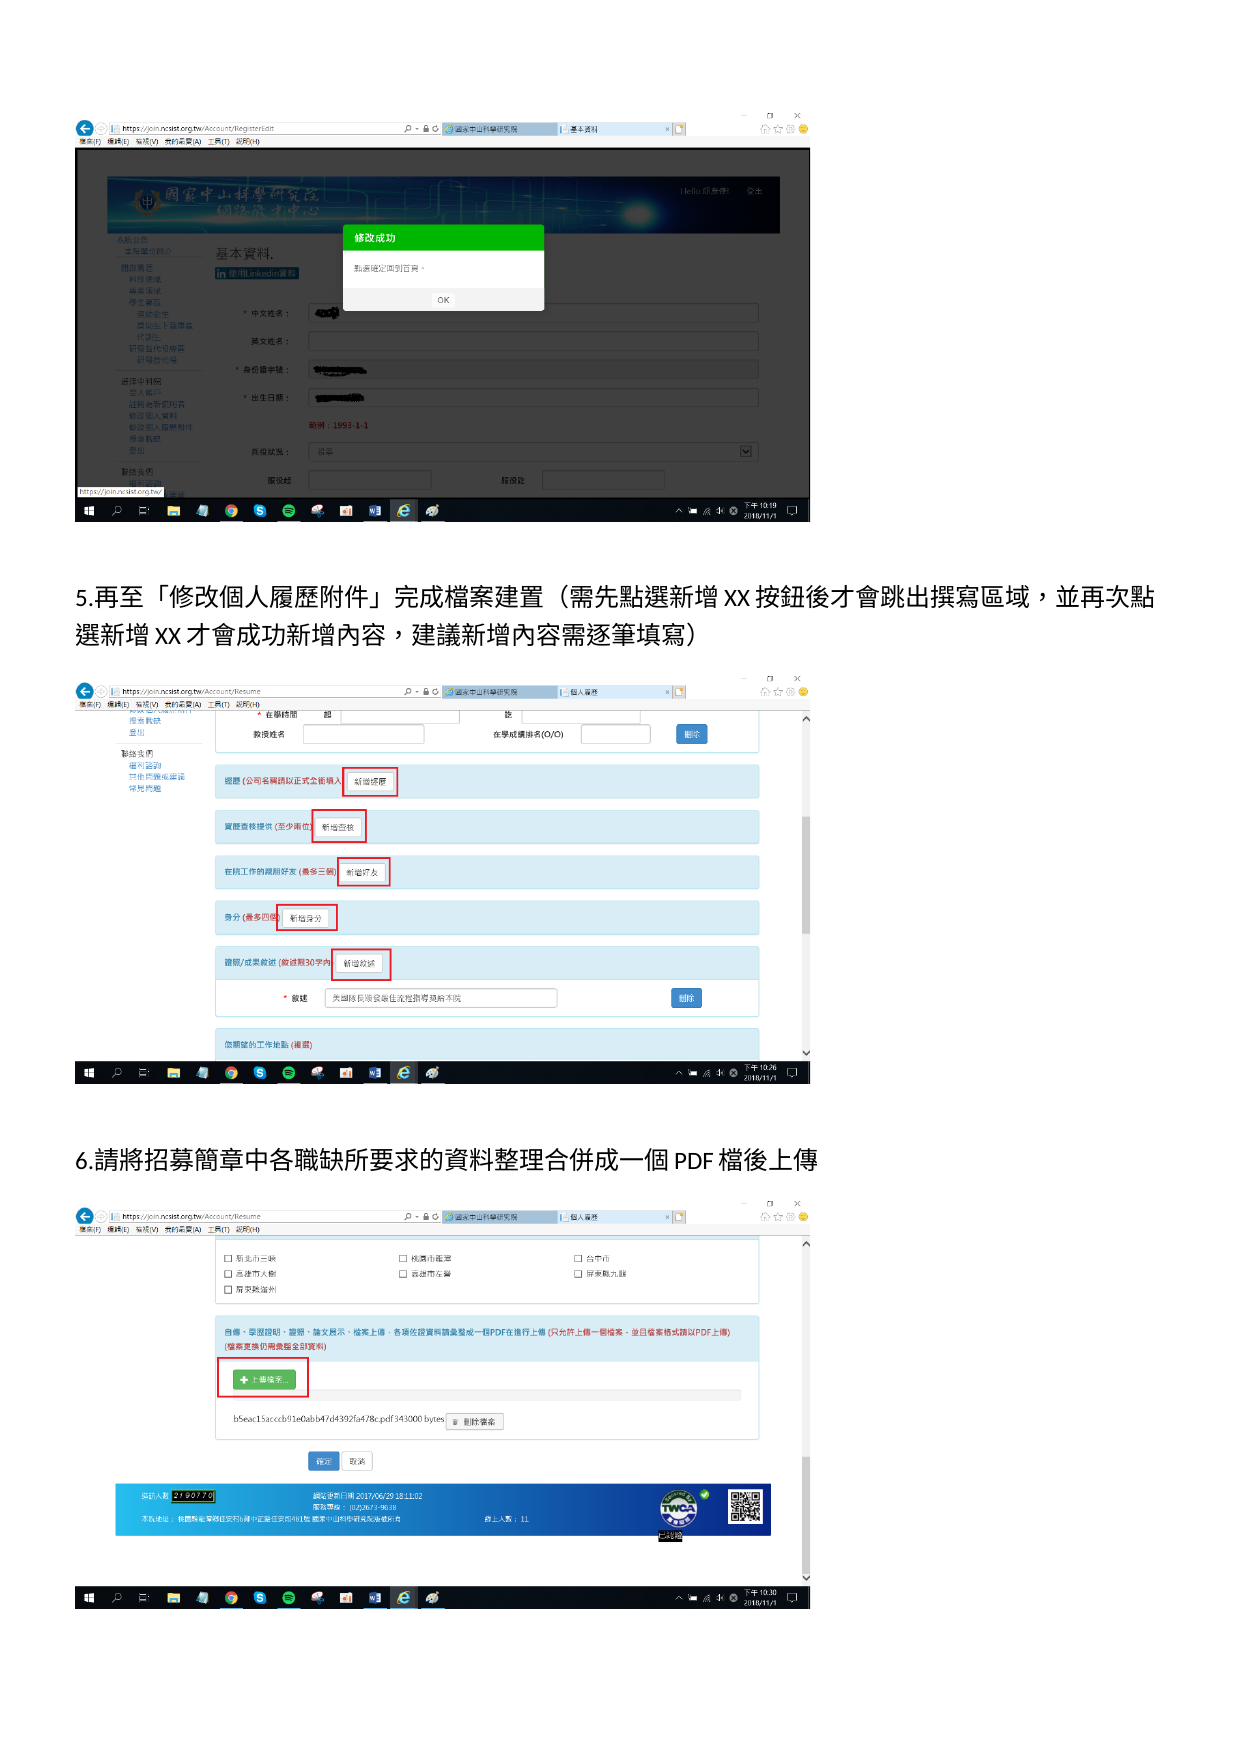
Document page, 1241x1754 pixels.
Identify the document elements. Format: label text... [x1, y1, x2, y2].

picture [75, 107, 811, 522]
picture [75, 1195, 811, 1609]
picture [75, 670, 811, 1084]
text 6.請將招募簡章中各職缺所要求的資料整理合併成一個PDF檔後上傳 [75, 1139, 1165, 1177]
text 5.再至「修改個人履歷附件」完成檔案建置（需先點選新增XX按鈕後才會跳出撰寫區域，並再次點選新增XX才會成功新增內容，建議新增內容需逐筆填寫） [75, 577, 1165, 652]
